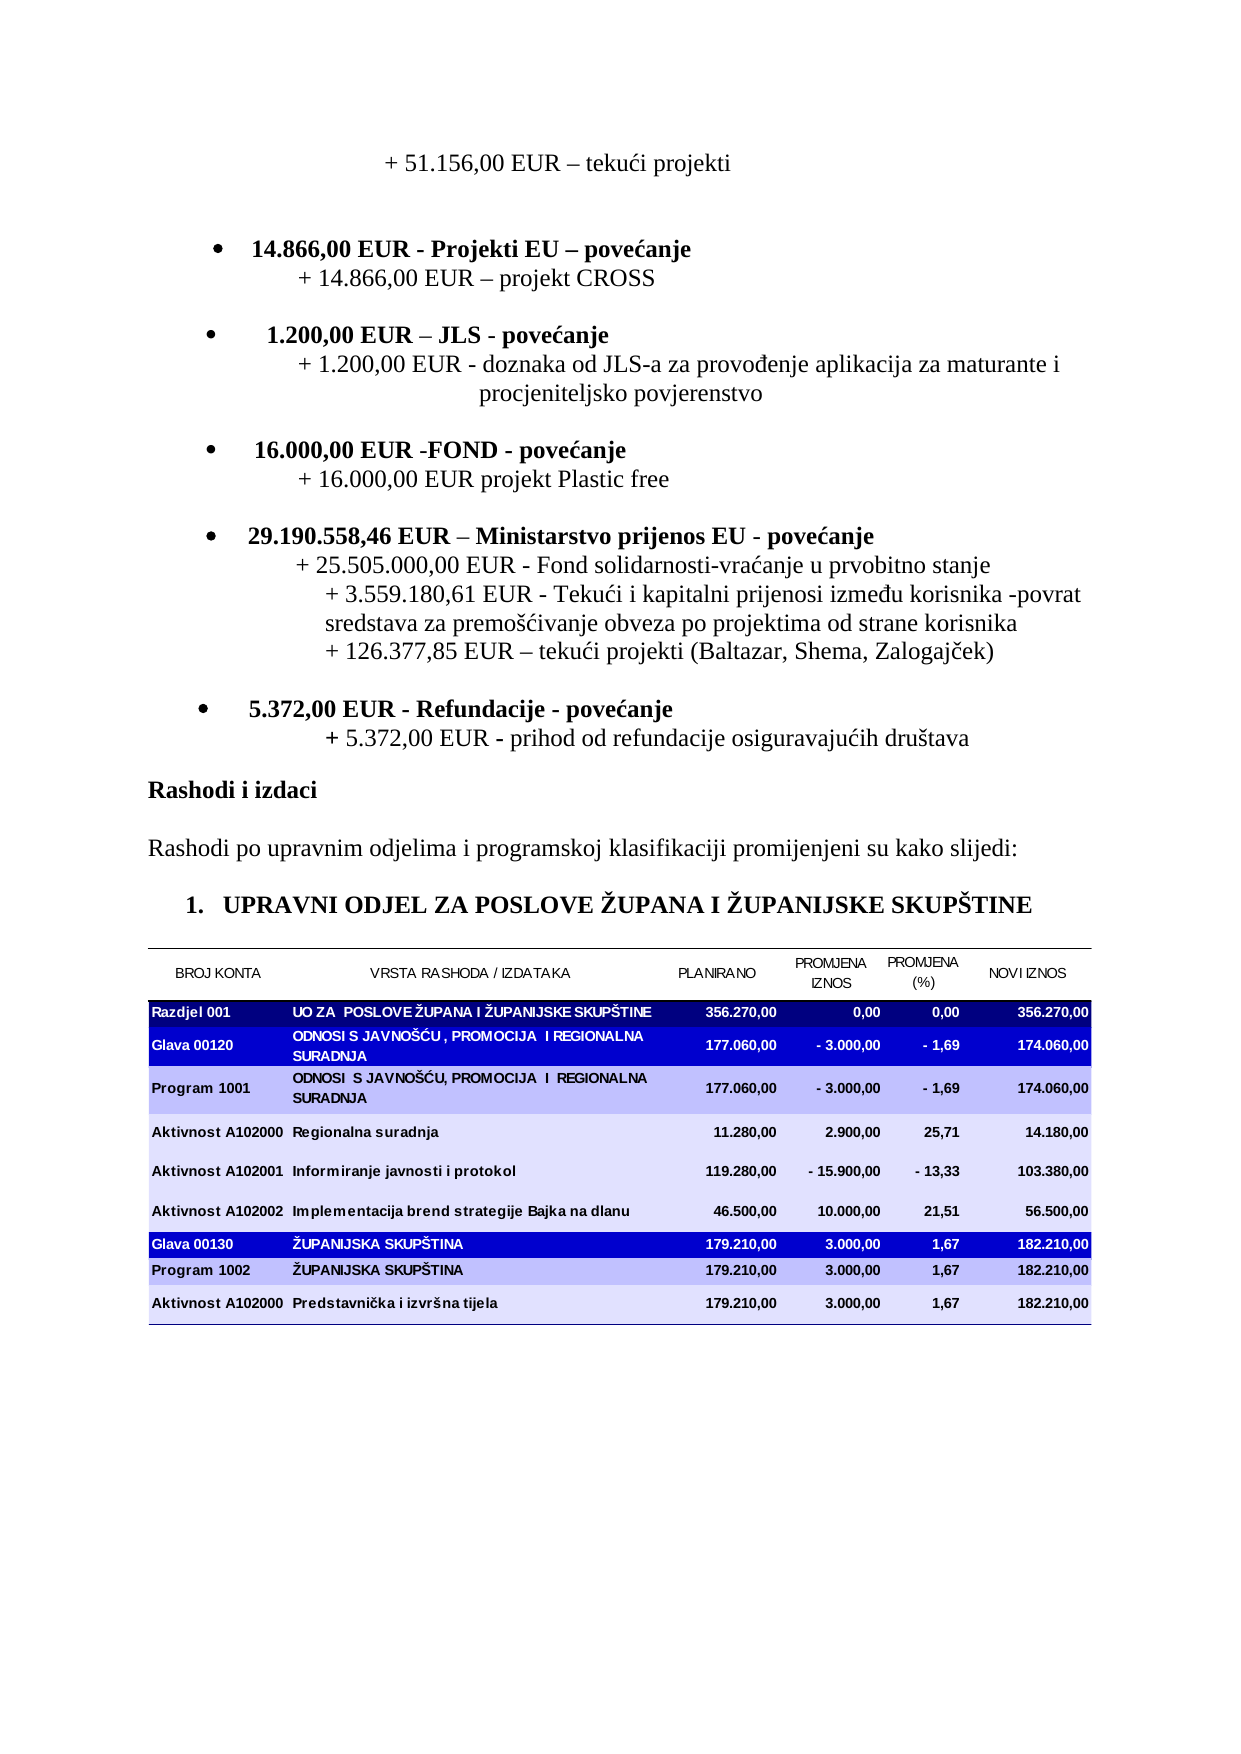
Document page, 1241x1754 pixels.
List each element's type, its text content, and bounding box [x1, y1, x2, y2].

list procjeniteljsko povjerenstvo [223, 378, 1093, 406]
list + 1.200,00 EUR - doznaka od JLS-a za provođenje aplikacija za maturante i [223, 349, 1093, 378]
text Rashodi po upravnim odjelima i programskoj klasifikaciji promijenjeni su kako slijedi: [148, 833, 1093, 862]
text Rashodi i izdaci [148, 775, 1095, 804]
list 16.000,00 EUR -FOND - povećanje [207, 435, 1093, 464]
list 14.866,00 EUR - Projekti EU – povećanje [213, 234, 1093, 263]
list 5.372,00 EUR - Refundacije - povećanje [199, 694, 1093, 723]
list + 51.156,00 EUR – tekući projekti [334, 148, 1093, 176]
list 29.190.558,46 EUR – Ministarstvo prijenos EU - povećanje [207, 521, 1093, 550]
list 1.200,00 EUR – JLS - povećanje [207, 320, 1093, 349]
list + 25.505.000,00 EUR - Fond solidarnosti-vraćanje u prvobitno stanje [295, 550, 1093, 579]
list + 3.559.180,61 EUR - Tekući i kapitalni prijenosi između korisnika -povrat sredstava za premošćivanje obveza po projektima od strane korisnika [325, 579, 1093, 636]
list + 5.372,00 EUR - prihod od refundacije osiguravajućih društava [325, 723, 1093, 751]
list + 14.866,00 EUR – projekt CROSS [298, 263, 1093, 291]
list + 126.377,85 EUR – tekući projekti (Baltazar, Shema, Zalogajček) [325, 636, 1093, 665]
list UPRAVNI ODJEL ZA POSLOVE ŽUPANA I ŽUPANIJSKE SKUPŠTINE [185, 890, 1093, 919]
list + 16.000,00 EUR projekt Plastic free [223, 464, 1093, 493]
